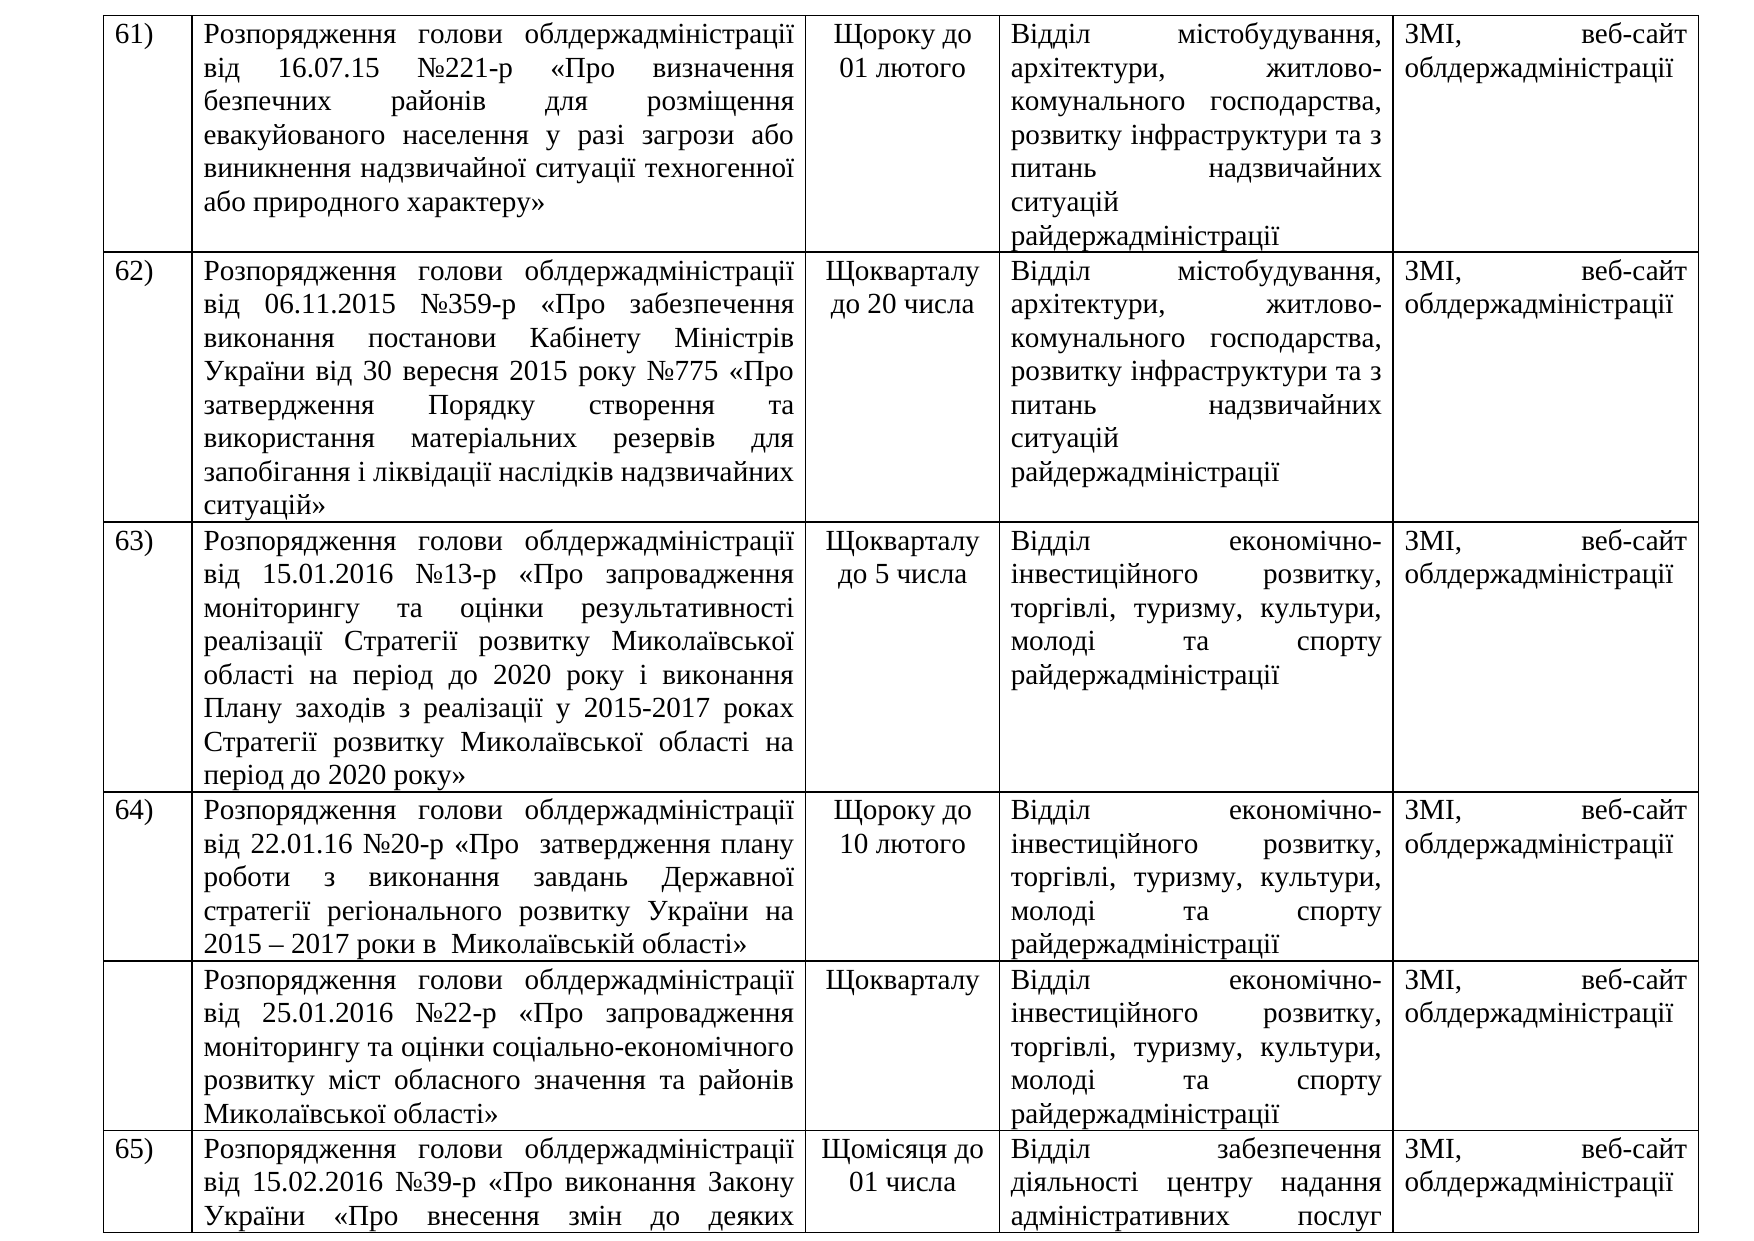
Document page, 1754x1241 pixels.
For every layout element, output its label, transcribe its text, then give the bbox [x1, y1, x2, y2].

table_cell Щороку до 10 лютого [806, 793, 999, 960]
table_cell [806, 1131, 999, 1232]
table_cell Щокварталу до 5 числа [806, 523, 999, 791]
table_cell ЗМІ, веб-сайт облдержадміністрації [1394, 962, 1698, 1129]
table_cell ЗМІ, веб-сайт облдержадміністрації [1394, 523, 1698, 791]
table_cell Розпорядження голови облдержадміністрації від 25.01.2016 №22-р «Про запровадження моніторингу та оцінки соціально-економічного розвитку міст обласного значення та районів Миколаївської області» [193, 962, 805, 1129]
table_cell Розпорядження голови облдержадміністрації від 22.01.16 №20-р «Про затвердження плану роботи з виконання завдань Державної стратегії регіонального розвитку України на 2015 – 2017 роки в Миколаївській області» [193, 793, 805, 960]
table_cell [1000, 1131, 1392, 1232]
table_cell Відділ економічно-інвестиційного розвитку, торгівлі, туризму, культури, молоді та спорту райдержадміністрації [1000, 962, 1392, 1129]
table_cell 63) [104, 523, 191, 791]
table_cell Відділ містобудування, архітектури, житлово-комунального господарства, розвитку інфраструктури та з питань надзвичайних ситуацій райдержадміністрації [1000, 253, 1392, 521]
table_cell 61) [104, 16, 191, 251]
table_cell Розпорядження голови облдержадміністрації від 06.11.2015 №359-р «Про забезпечення виконання постанови Кабінету Міністрів України від 30 вересня 2015 року №775 «Про затвердження Порядку створення та використання матеріальних резервів для запобігання і ліквідації наслідків надзвичайних ситуацій» [193, 253, 805, 521]
table_cell Відділ економічно-інвестиційного розвитку, торгівлі, туризму, культури, молоді та спорту райдержадміністрації [1000, 523, 1392, 791]
table_cell ЗМІ, веб-сайт облдержадміністрації [1394, 793, 1698, 960]
table_cell Щокварталу до 20 числа [806, 253, 999, 521]
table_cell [193, 1131, 805, 1232]
table_cell 65) [104, 1131, 191, 1232]
table_cell 64) [104, 793, 191, 960]
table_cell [1394, 1131, 1698, 1232]
table_cell Відділ економічно-інвестиційного розвитку, торгівлі, туризму, культури, молоді та спорту райдержадміністрації [1000, 793, 1392, 960]
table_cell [1394, 16, 1698, 251]
table_cell ЗМІ, веб-сайт облдержадміністрації [1394, 253, 1698, 521]
table_cell [104, 962, 191, 1129]
table_cell Розпорядження голови облдержадміністрації від 15.01.2016 №13-р «Про запровадження моніторингу та оцінки результативності реалізації Стратегії розвитку Миколаївської області на період до 2020 року і виконання Плану заходів з реалізації у 2015-2017 роках Стратегії розвитку Миколаївської області на період до 2020 року» [193, 523, 805, 791]
table_cell Відділ містобудування, архітектури, житлово-комунального господарства, розвитку інфраструктури та з питань надзвичайних ситуацій райдержадміністрації [1000, 16, 1392, 251]
table_cell Щокварталу [806, 962, 999, 1129]
table_cell Розпорядження голови облдержадміністрації від 16.07.15 №221-р «Про визначення безпечних районів для розміщення евакуйованого населення у разі загрози або виникнення надзвичайної ситуації техногенної або природного характеру» [193, 16, 805, 251]
table_cell Щороку до 01 лютого [806, 16, 999, 251]
table_cell 62) [104, 253, 191, 521]
